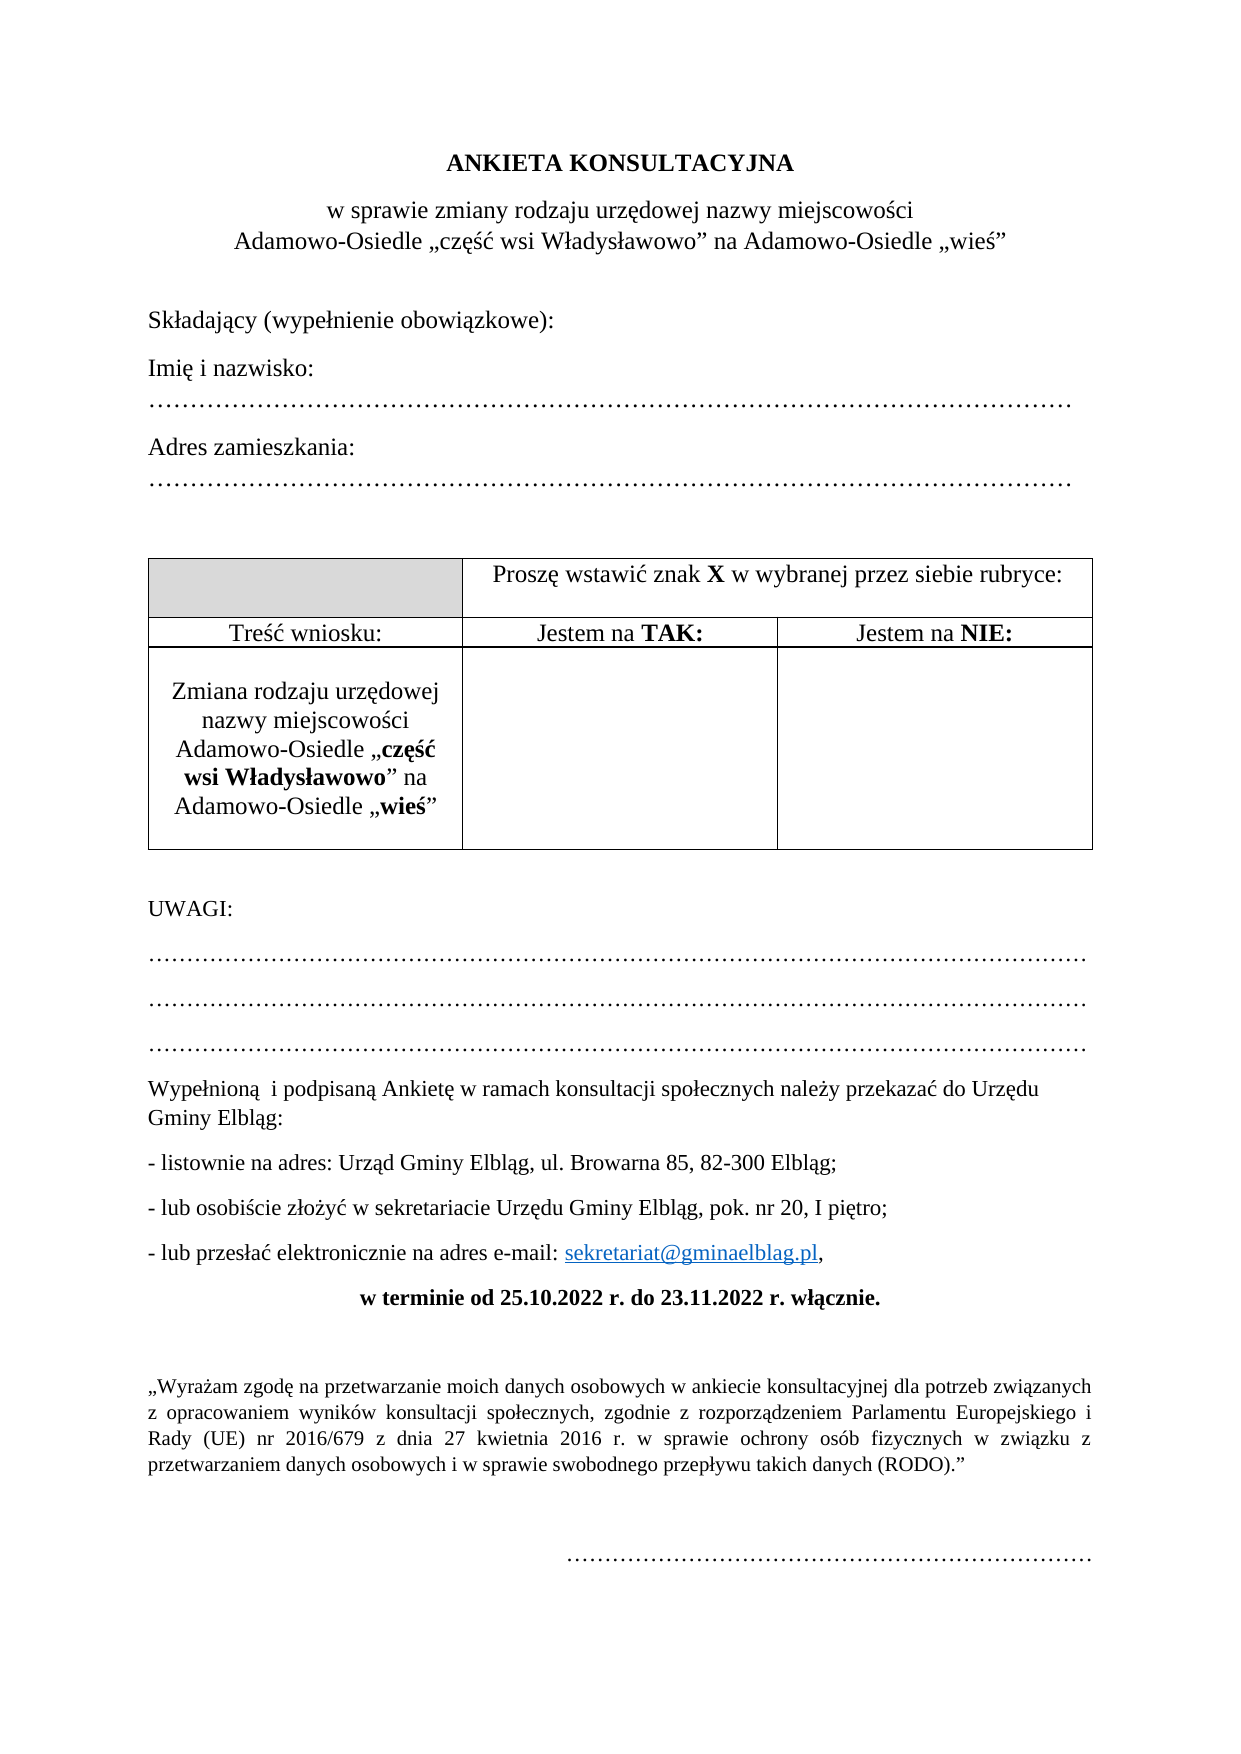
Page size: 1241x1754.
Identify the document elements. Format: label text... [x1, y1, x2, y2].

table_cell Zmiana rodzaju urzędowej nazwy miejscowości Adamowo-Osiedle „część wsi Władysławowo” na Adamowo-Osiedle „wieś” [149, 648, 462, 849]
text …………………………………………………………… [148, 1540, 1093, 1566]
text „Wyrażam zgodę na przetwarzanie moich danych osobowych w ankiecie konsultacyjnej dla potrzeb związanych z opracowaniem wyników konsultacji społecznych, zgodnie z rozporządzeniem Parlamentu Europejskiego i Rady (UE) nr 2016/679 z dnia 27 kwietnia 2016 r. w sprawie ochrony osób fizycznych w związku z przetwarzaniem danych osobowych i w sprawie swobodnego przepływu takich danych (RODO).” [148, 1374, 1093, 1476]
text Adres zamieszkania: ………………………………………………………………………………………………… [148, 432, 1093, 491]
text Wypełnioną i podpisaną Ankietę w ramach konsultacji społecznych należy przekazać do Urzędu Gminy Elbląg: [148, 1075, 1093, 1130]
text - lub przesłać elektronicznie na adres e-mail: sekretariat@gminaelblag.pl, [148, 1239, 1093, 1265]
text Imię i nazwisko: ………………………………………………………………………………………………… [148, 353, 1093, 413]
text ANKIETA KONSULTACYJNA [148, 148, 1093, 176]
table_header [149, 559, 462, 617]
text UWAGI: [148, 895, 1093, 921]
text - listownie na adres: Urząd Gminy Elbląg, ul. Browarna 85, 82-300 Elbląg; [148, 1149, 1093, 1175]
table_header Proszę wstawić znak X w wybranej przez siebie rubryce: [463, 559, 1092, 617]
table_cell Treść wniosku: [149, 618, 462, 646]
table_cell Jestem na TAK: [463, 618, 777, 646]
text - lub osobiście złożyć w sekretariacie Urzędu Gminy Elbląg, pok. nr 20, I piętro; [148, 1194, 1093, 1220]
text …………………………………………………………………………………………………………… [148, 985, 1093, 1011]
text Adamowo-Osiedle „część wsi Władysławowo” na Adamowo-Osiedle „wieś” [148, 226, 1093, 255]
table_cell [463, 648, 777, 849]
text Składający (wypełnienie obowiązkowe): [148, 305, 1093, 334]
text …………………………………………………………………………………………………………… [148, 940, 1093, 966]
text …………………………………………………………………………………………………………… [148, 1030, 1093, 1056]
text w sprawie zmiany rodzaju urzędowej nazwy miejscowości [148, 195, 1093, 224]
table_cell [778, 648, 1092, 849]
text w terminie od 25.10.2022 r. do 23.11.2022 r. włącznie. [148, 1284, 1093, 1310]
table_cell Jestem na NIE: [778, 618, 1092, 646]
